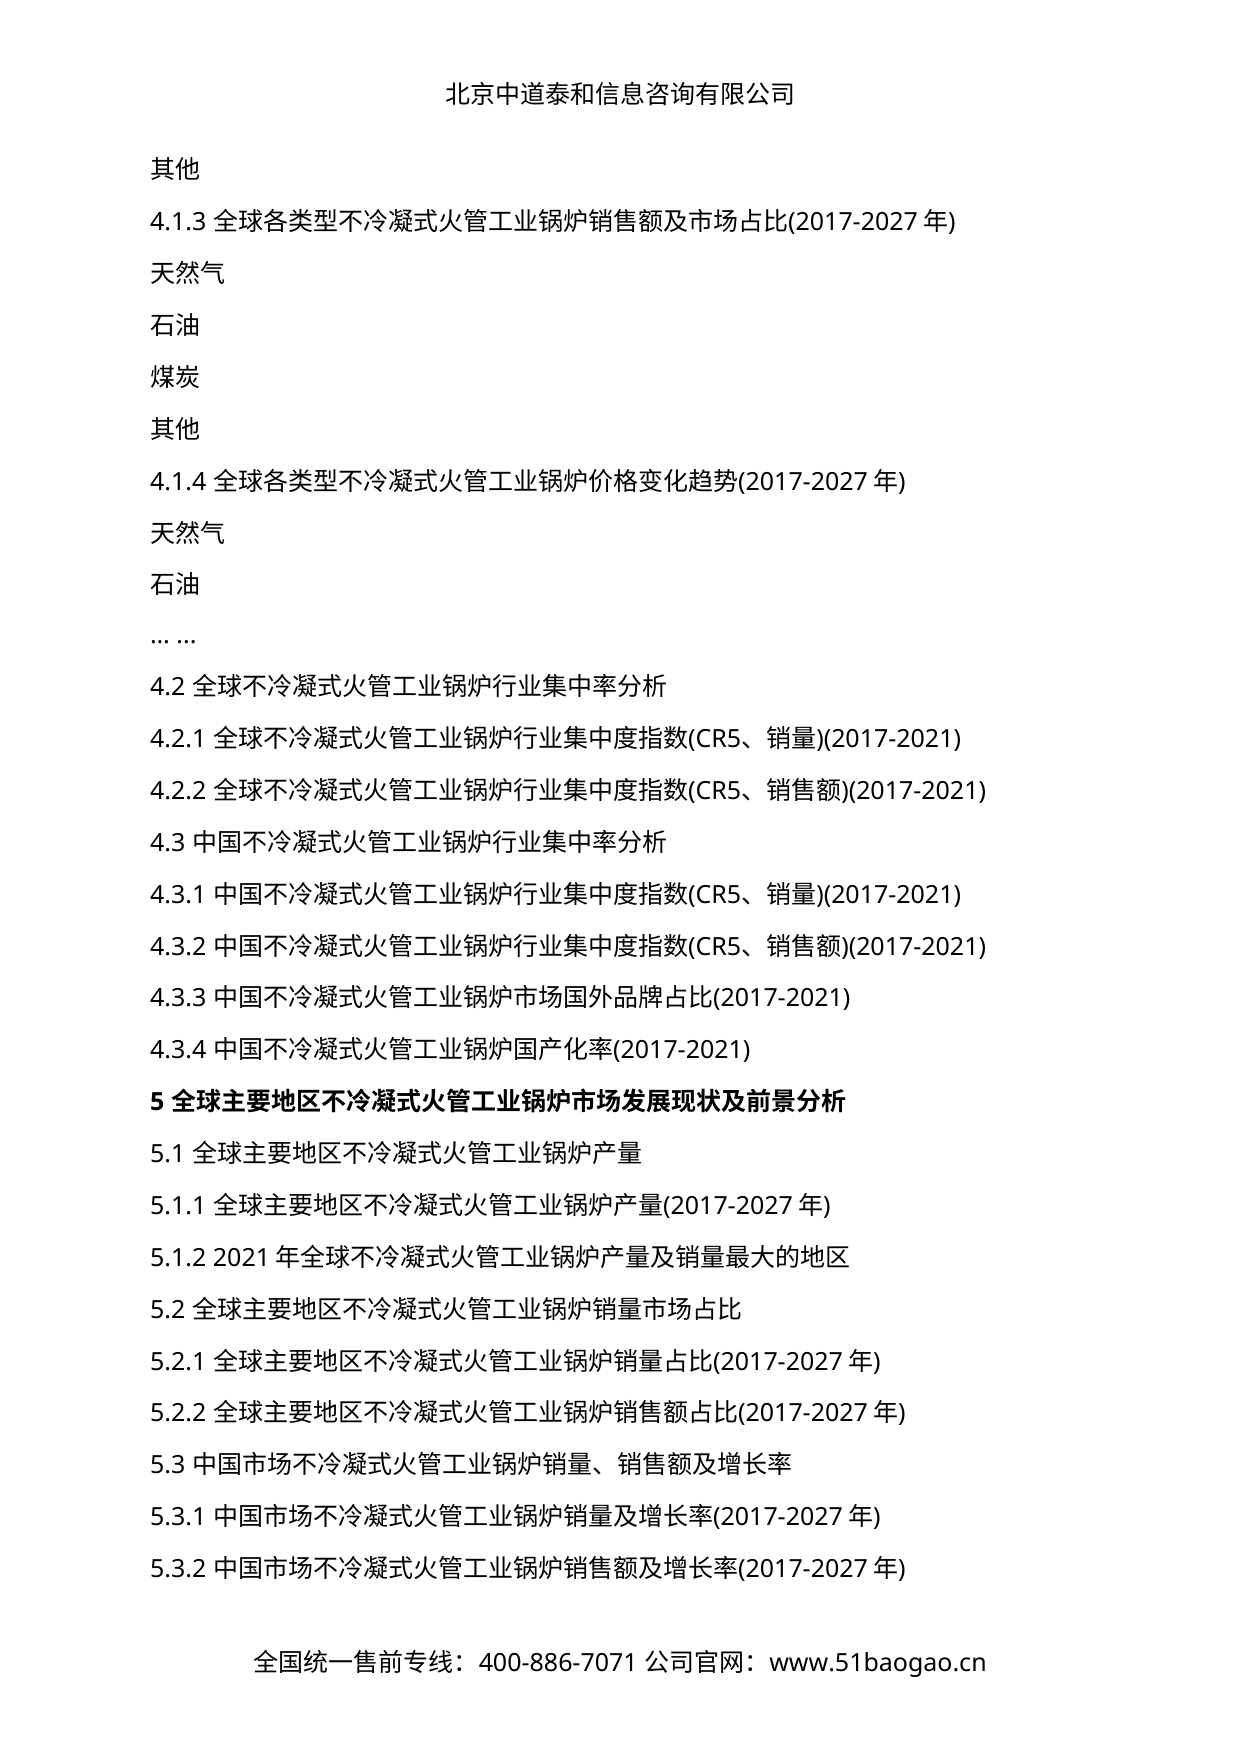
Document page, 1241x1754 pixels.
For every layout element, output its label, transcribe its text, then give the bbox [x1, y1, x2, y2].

text 4.3.3 中国不冷凝式火管工业锅炉市场国外品牌占比(2017-2021) [150, 978, 1090, 1014]
text 5.2.2 全球主要地区不冷凝式火管工业锅炉销售额占比(2017-2027年) [150, 1393, 1090, 1429]
text 5 全球主要地区不冷凝式火管工业锅炉市场发展现状及前景分析 [150, 1082, 1090, 1118]
text 煤炭 [150, 357, 1090, 394]
text 4.3.2 中国不冷凝式火管工业锅炉行业集中度指数(CR5、销售额)(2017-2021) [150, 926, 1090, 962]
text 天然气 [150, 513, 1090, 549]
text 其他 [150, 409, 1090, 446]
text 其他 [150, 150, 1090, 186]
text 4.3.4 中国不冷凝式火管工业锅炉国产化率(2017-2021) [150, 1030, 1090, 1066]
text 5.2 全球主要地区不冷凝式火管工业锅炉销量市场占比 [150, 1289, 1090, 1325]
text 5.1.2 2021年全球不冷凝式火管工业锅炉产量及销量最大的地区 [150, 1237, 1090, 1273]
text 5.3 中国市场不冷凝式火管工业锅炉销量、销售额及增长率 [150, 1445, 1090, 1481]
text 5.3.1 中国市场不冷凝式火管工业锅炉销量及增长率(2017-2027年) [150, 1497, 1090, 1533]
text 4.3 中国不冷凝式火管工业锅炉行业集中率分析 [150, 822, 1090, 858]
text 5.1 全球主要地区不冷凝式火管工业锅炉产量 [150, 1133, 1090, 1170]
text … ... [150, 617, 1090, 651]
text 4.2.1 全球不冷凝式火管工业锅炉行业集中度指数(CR5、销量)(2017-2021) [150, 718, 1090, 755]
text 石油 [150, 565, 1090, 601]
text 5.1.1 全球主要地区不冷凝式火管工业锅炉产量(2017-2027年) [150, 1185, 1090, 1222]
text 4.1.3 全球各类型不冷凝式火管工业锅炉销售额及市场占比(2017-2027年) [150, 202, 1090, 238]
text 4.1.4 全球各类型不冷凝式火管工业锅炉价格变化趋势(2017-2027年) [150, 461, 1090, 497]
text 天然气 [150, 254, 1090, 290]
text 4.3.1 中国不冷凝式火管工业锅炉行业集中度指数(CR5、销量)(2017-2021) [150, 874, 1090, 910]
text 5.2.1 全球主要地区不冷凝式火管工业锅炉销量占比(2017-2027年) [150, 1341, 1090, 1377]
text 石油 [150, 306, 1090, 342]
text 4.2 全球不冷凝式火管工业锅炉行业集中率分析 [150, 667, 1090, 703]
text 4.2.2 全球不冷凝式火管工业锅炉行业集中度指数(CR5、销售额)(2017-2021) [150, 770, 1090, 807]
text 5.3.2 中国市场不冷凝式火管工业锅炉销售额及增长率(2017-2027年) [150, 1548, 1090, 1585]
